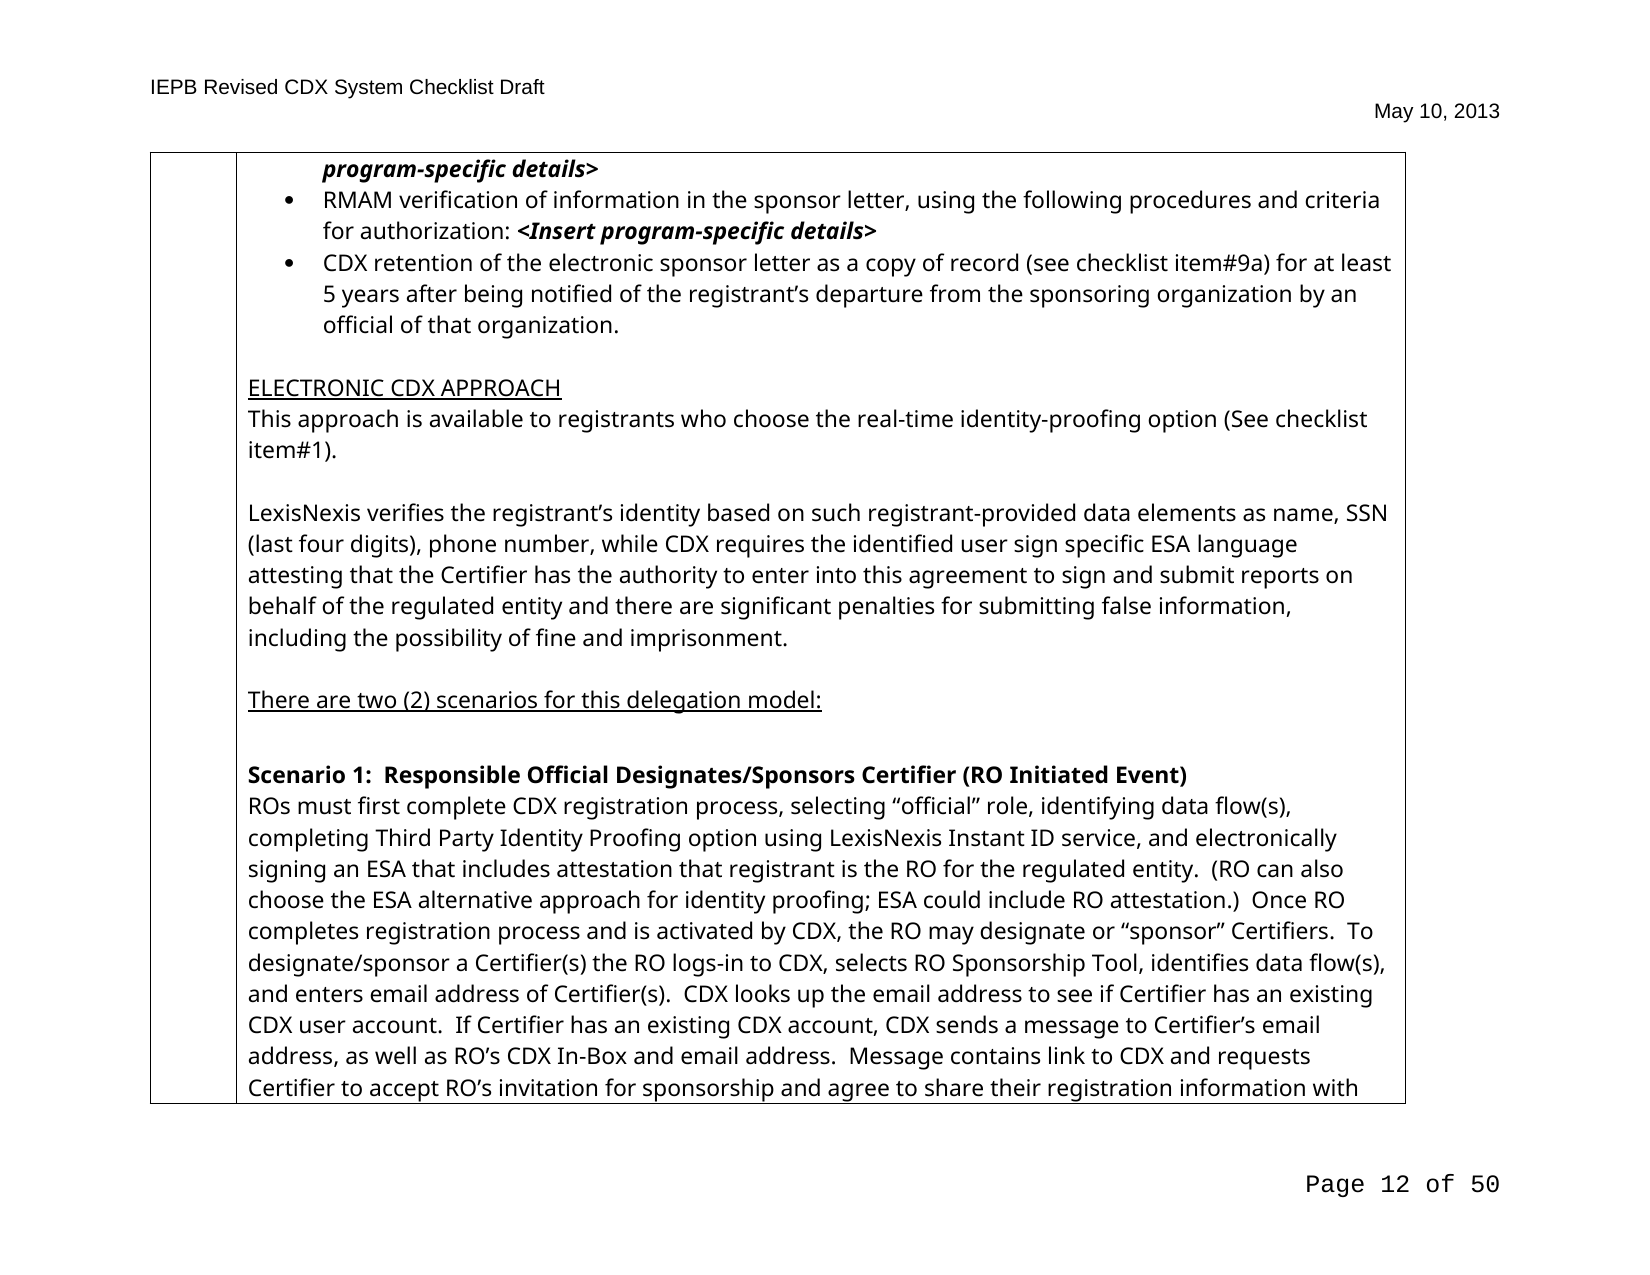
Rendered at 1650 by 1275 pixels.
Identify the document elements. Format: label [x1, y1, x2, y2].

table_cell [151, 153, 236, 1103]
table_cell [237, 153, 1405, 1103]
